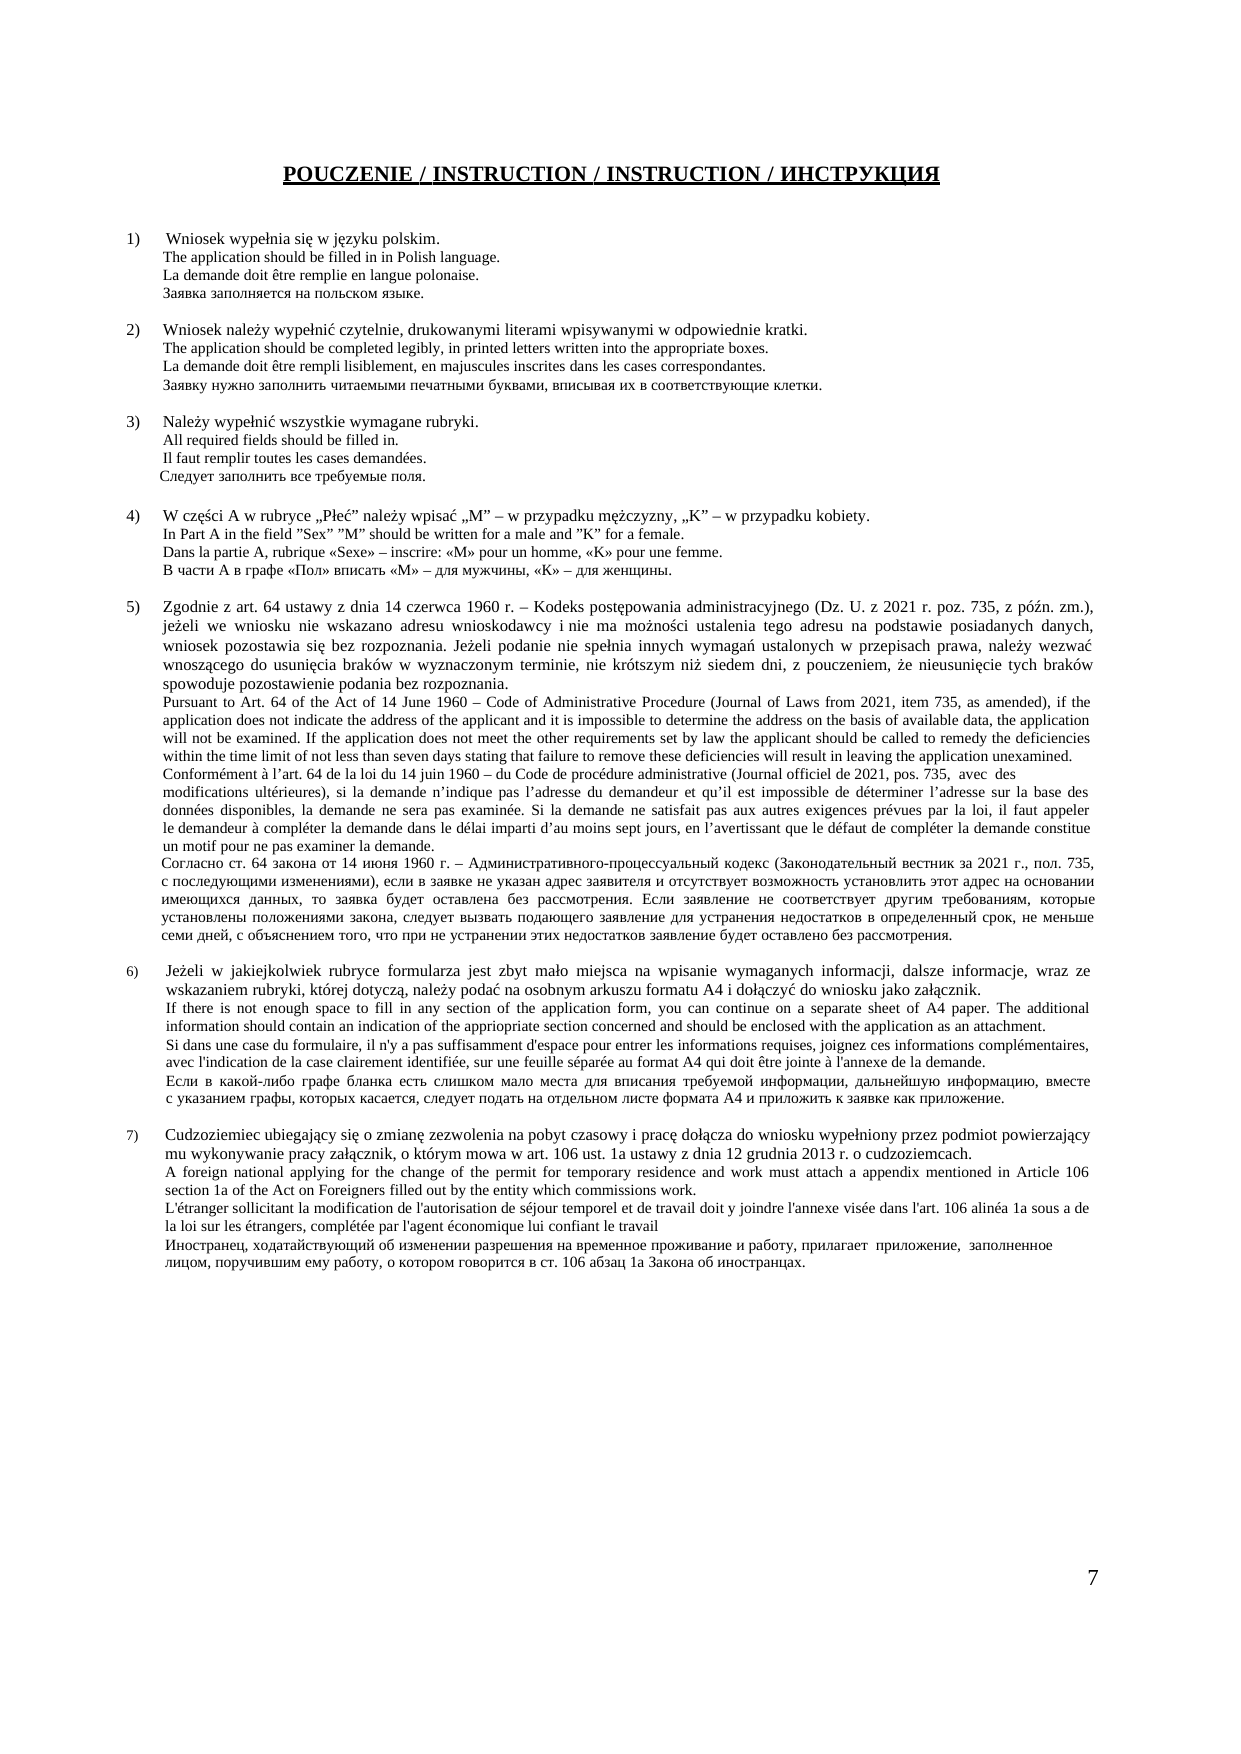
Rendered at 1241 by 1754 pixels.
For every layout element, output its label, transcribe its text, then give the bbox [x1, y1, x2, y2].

subtitle W części A w rubryce „Płeć” należy wpisać „M” – w przypadku mężczyzny, „K” – w przypadku kobiety. [126, 506, 1146, 525]
subtitle Należy wypełnić wszystkie wymagane rubryki. [126, 412, 1146, 431]
text The application should be filled in in Polish language. La demande doit être remplie en langue polonaise. [163, 248, 515, 284]
text If there is not enough space to fill in any section of the application form, you can continue on a separate sheet of A4 paper. The additional information should contain an indication of the appriopriate section concerned and should be enclosed with the application as an attachment. [166, 999, 1146, 1035]
text Заявка заполняется на польском языке. [163, 284, 1146, 302]
text Dans la partie A, rubrique «Sexe» – inscrire: «M» pour un homme, «K» pour une femme. В части А в графе «Пол» вписать «М» – для мужчины, «К» – для женщины. [163, 543, 731, 579]
subtitle Wniosek należy wypełnić czytelnie, drukowanymi literami wpisywanymi w odpowiednie kratki. [126, 320, 1146, 339]
text In Part A in the field ”Sex” ”M” should be written for a male and ”K” for a female. [163, 525, 1146, 543]
subtitle Zgodnie z art. 64 ustawy z dnia 14 czerwca 1960 r. – Kodeks postępowania administracyjnego (Dz. U. z 2021 r. poz. 735, z późn. zm.), jeżeli we wniosku nie wskazano adresu wnioskodawcy i nie ma możności ustalenia tego adresu na podstawie posiadanych danych, wniosek pozostawia się bez rozpoznania. Jeżeli podanie nie spełnia innych wymagań ustalonych w przepisach prawa, należy wezwać wnoszącego do usunięcia braków w wyznaczonym terminie, nie krótszym niż siedem dni, z pouczeniem, że nieusunięcie tych braków spowoduje pozostawienie podania bez rozpoznania. [126, 597, 1094, 693]
text L'étranger sollicitant la modification de l'autorisation de séjour temporel et de travail doit y joindre l'annexe visée dans l'art. 106 alinéa 1a sous a de la loi sur les étrangers, complétée par l'agent économique lui confiant le travail [165, 1199, 1091, 1235]
subtitle Cudzoziemiec ubiegający się o zmianę zezwolenia na pobyt czasowy i pracę dołącza do wniosku wypełniony przez podmiot powierzający mu wykonywanie pracy załącznik, o którym mowa w art. 106 ust. 1a ustawy z dnia 12 grudnia 2013 r. o cudzoziemcach. [126, 1124, 1096, 1163]
text The application should be completed legibly, in printed letters written into the appropriate boxes. La demande doit être rempli lisiblement, en majuscules inscrites dans les cases correspondantes. [163, 339, 784, 375]
subtitle Wniosek wypełnia się w języku polskim. [126, 228, 1146, 248]
text POUCZENIE / INSTRUCTION / INSTRUCTION / ИНСТРУКЦИЯ [259, 161, 964, 186]
text Pursuant to Art. 64 of the Act of 14 June 1960 – Code of Administrative Procedure (Journal of Laws from 2021, item 735, as amended), if the application does not indicate the address of the applicant and it is impossible to determine the address on the basis of available data, the application will not be examined. If the application does not meet the other requirements set by law the applicant should be called to remedy the deficiencies within the time limit of not less than seven days stating that failure to remove these deficiencies will result in leaving the application unexamined. Conformément à l’art. 64 de la loi du 14 juin 1960 – du Code de procédure administrative (Journal officiel de 2021, pos. 735, avec des modifications ultérieures), si la demande n’indique pas l’adresse du demandeur et qu’il est impossible de déterminer l’adresse sur la base des données disponibles, la demande ne sera pas examinée. Si la demande ne satisfait pas aux autres exigences prévues par la loi, il faut appeler le demandeur à compléter la demande dans le délai imparti d’au moins sept jours, en l’avertissant que le défaut de compléter la demande constitue un motif pour ne pas examiner la demande. [163, 693, 1097, 854]
text A foreign national applying for the change of the permit for temporary residence and work must attach a appendix mentioned in Article 106 section 1a of the Act on Foreigners filled out by the entity which commissions work. [165, 1163, 1097, 1199]
text All required fields should be filled in. [163, 431, 1146, 449]
text Согласно ст. 64 закона от 14 июня 1960 г. – Административного-процессуальный кодекс (Законодательный вестник за 2021 г., пoл. 735, с последующими изменениями), если в заявке не указан адрес заявителя и отсутствует возможность установлить этот адрес на основании имеющихся данных, то заявка будет оставлена без рассмотрения. Если заявление не соответствует другим требованиям, которые установлены положениями закона, следует вызвать подающего заявление для устранения недостатков в определенный срок, не меньше семи дней, с объяснением того, что при не устранении этих недостатков заявление будет оставлено без рассмотрения. [161, 854, 1096, 944]
text Если в какой-либо графе бланка есть слишком мало места для вписания требуемой информации, дальнейшую информацию, вместе с указанием графы, которых касается, следует подать на отдельном листе формата А4 и приложить к заявке как приложение. [166, 1071, 1096, 1107]
text Иностранец, ходатайствующий об изменении разрешения на временное проживание и работу, прилагает приложение, заполненное лицом, поручившим ему работу, о котором говорится в ст. 106 абзац 1а Закона об иностранцах. [165, 1235, 1091, 1271]
text Si dans une case du formulaire, il n'y a pas suffisamment d'espace pour entrer les informations requises, joignez ces informations complémentaires, avec l'indication de la case clairement identifiée, sur une feuille séparée au format A4 qui doit être jointe à l'annexe de la demande. [166, 1035, 1097, 1071]
subtitle Jeżeli w jakiejkolwiek rubryce formularza jest zbyt mało miejsca na wpisanie wymaganych informacji, dalsze informacje, wraz ze wskazaniem rubryki, której dotyczą, należy podać na osobnym arkuszu formatu A4 i dołączyć do wniosku jako załącznik. [126, 961, 1096, 999]
text Il faut remplir toutes les cases demandées. Следует заполнить все требуемые поля. [159, 449, 479, 485]
text Заявкy нужно заполнить читаемыми печатными буквами, вписывая их в соответствующие клетки. [163, 375, 1146, 393]
